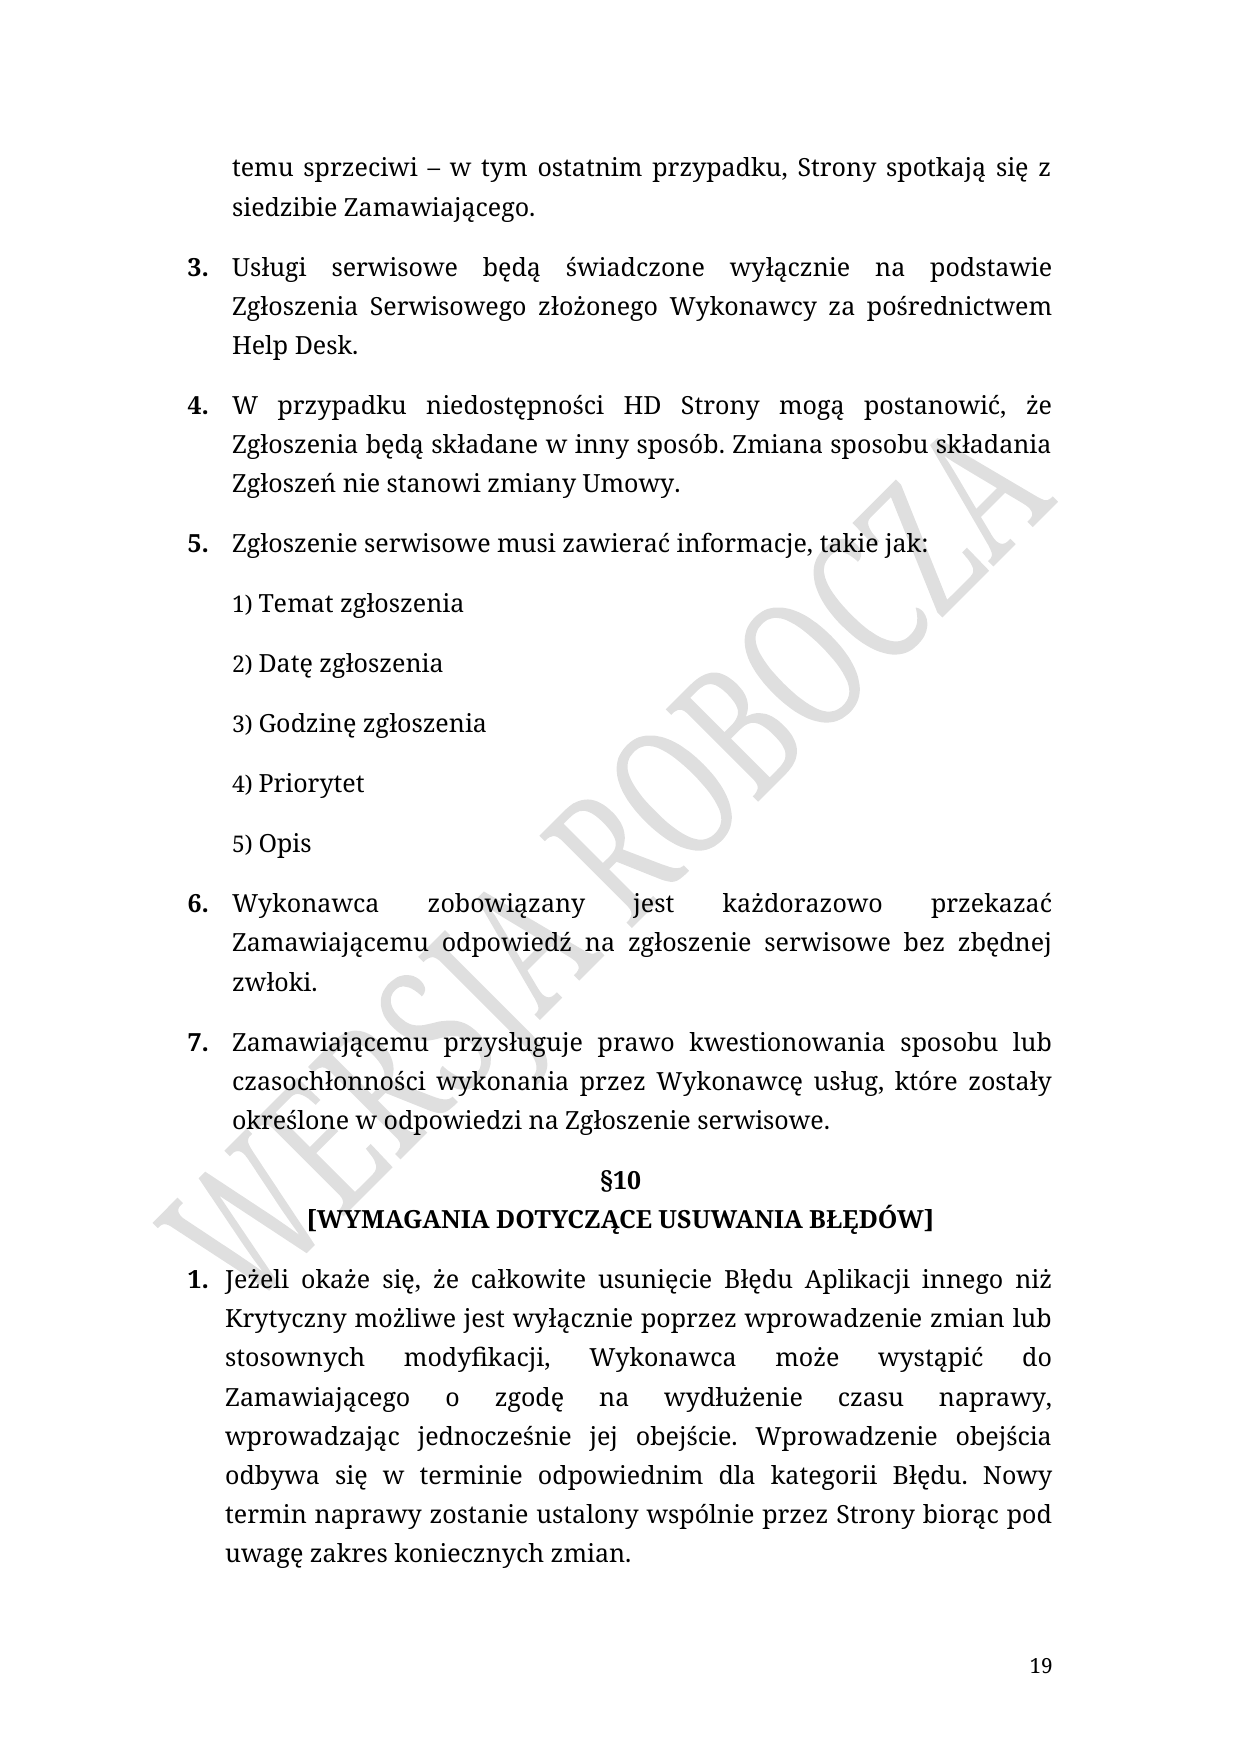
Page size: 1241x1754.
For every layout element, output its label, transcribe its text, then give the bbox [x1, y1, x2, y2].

list Temat zgłoszenia [232, 586, 1053, 620]
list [187, 150, 1053, 223]
list Jeżeli okaże się, że całkowite usunięcie Błędu Aplikacji innego niż Krytyczny możliwe jest wyłącznie poprzez wprowadzenie zmian lub stosownych modyfikacji, Wykonawca może wystąpić do Zamawiającego o zgodę na wydłużenie czasu naprawy, wprowadzając jednocześnie jej obejście. Wprowadzenie obejścia odbywa się w terminie odpowiednim dla kategorii Błędu. Nowy termin naprawy zostanie ustalony wspólnie przez Strony biorąc pod uwagę zakres koniecznych zmian. [187, 1262, 1053, 1570]
list Priorytet [232, 766, 1053, 800]
list Datę zgłoszenia [232, 646, 1053, 680]
subtitle §10 [187, 1162, 1053, 1197]
subtitle [WYMAGANIA DOTYCZĄCE USUWANIA BŁĘDÓW] [187, 1202, 1053, 1236]
list W przypadku niedostępności HD Strony mogą postanowić, że Zgłoszenia będą składane w inny sposób. Zmiana sposobu składania Zgłoszeń nie stanowi zmiany Umowy. [187, 387, 1053, 500]
list Wykonawca zobowiązany jest każdorazowo przekazać Zamawiającemu odpowiedź na zgłoszenie serwisowe bez zbędnej zwłoki. [187, 886, 1053, 998]
list Zgłoszenie serwisowe musi zawierać informacje, takie jak: [187, 526, 1053, 560]
list Usługi serwisowe będą świadczone wyłącznie na podstawie Zgłoszenia Serwisowego złożonego Wykonawcy za pośrednictwem Help Desk. [187, 249, 1053, 362]
list Godzinę zgłoszenia [232, 706, 1053, 740]
list Opis [232, 826, 1053, 860]
list Zamawiającemu przysługuje prawo kwestionowania sposobu lub czasochłonności wykonania przez Wykonawcę usług, które zostały określone w odpowiedzi na Zgłoszenie serwisowe. [187, 1024, 1053, 1137]
